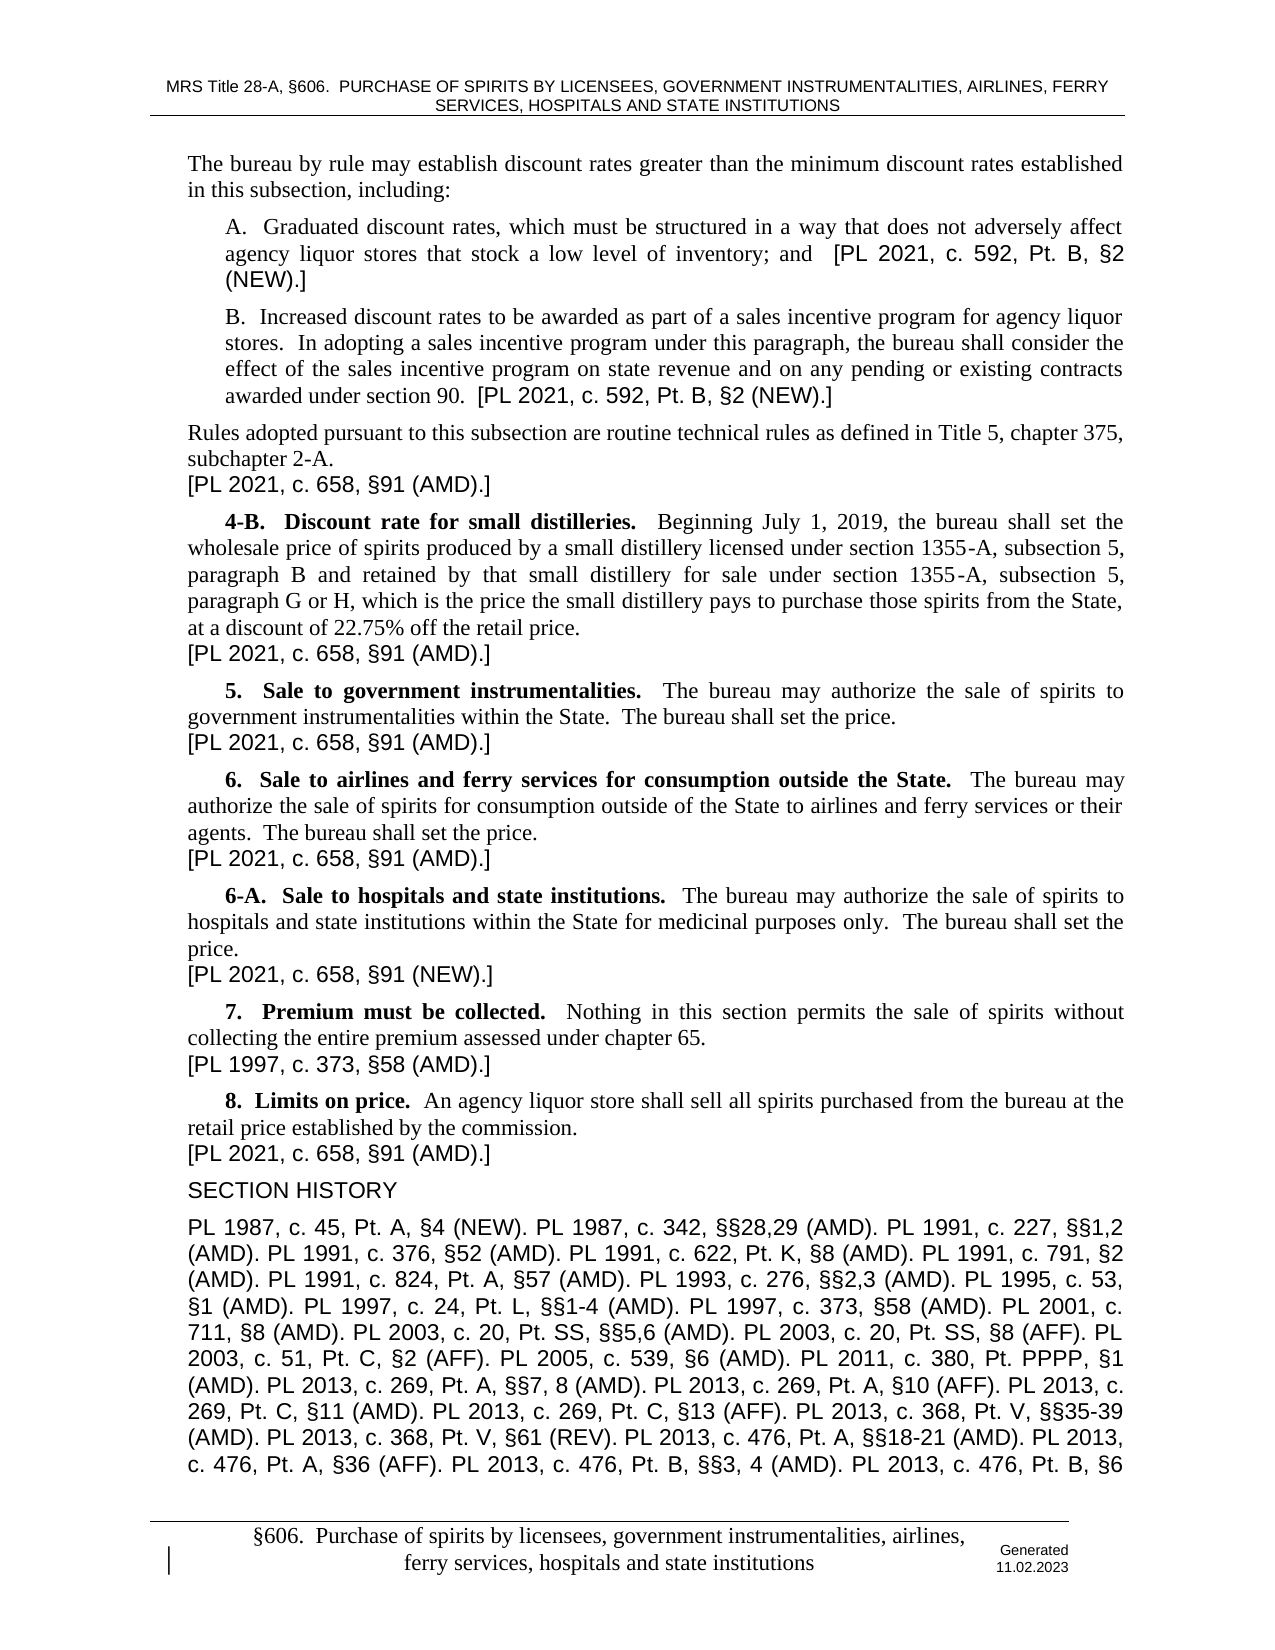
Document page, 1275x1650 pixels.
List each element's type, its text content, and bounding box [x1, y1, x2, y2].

text SECTION HISTORY [187, 1177, 1125, 1203]
text [PL 1997, c. 373, §58 (AMD).] [187, 1051, 1125, 1077]
text 6. Sale to airlines and ferry services for consumption outside the State. The bureau may authorize the sale of spirits for consumption outside of the State to airlines and ferry services or their agents. The bureau shall set the price. [187, 766, 1125, 845]
text 5. Sale to government instrumentalities. The bureau may authorize the sale of spirits to government instrumentalities within the State. The bureau shall set the price. [187, 677, 1125, 729]
text Rules adopted pursuant to this subsection are routine technical rules as defined in Title 5, chapter 375, subchapter 2‑A. [187, 419, 1125, 471]
text B. Increased discount rates to be awarded as part of a sales incentive program for agency liquor stores. In adopting a sales incentive program under this paragraph, the bureau shall consider the effect of the sales incentive program on state revenue and on any pending or existing contracts awarded under section 90. [PL 2021, c. 592, Pt. B, §2 (NEW).] [225, 303, 1125, 408]
text 6-A. Sale to hospitals and state institutions. The bureau may authorize the sale of spirits to hospitals and state institutions within the State for medicinal purposes only. The bureau shall set the price. [187, 882, 1125, 961]
text [PL 2021, c. 658, §91 (NEW).] [187, 961, 1125, 987]
text [PL 2021, c. 658, §91 (AMD).] [187, 1140, 1125, 1166]
text The bureau by rule may establish discount rates greater than the minimum discount rates established in this subsection, including: [187, 150, 1125, 203]
text [PL 2021, c. 658, §91 (AMD).] [187, 845, 1125, 872]
text [PL 2021, c. 658, §91 (AMD).] [187, 640, 1125, 666]
text 4-B. Discount rate for small distilleries. Beginning July 1, 2019, the bureau shall set the wholesale price of spirits produced by a small distillery licensed under section 1355‑A, subsection 5, paragraph B and retained by that small distillery for sale under section 1355‑A, subsection 5, paragraph G or H, which is the price the small distillery pays to purchase those spirits from the State, at a discount of 22.75% off the retail price. [187, 508, 1125, 640]
text [PL 2021, c. 658, §91 (AMD).] [187, 729, 1125, 756]
text A. Graduated discount rates, which must be structured in a way that does not adversely affect agency liquor stores that stock a low level of inventory; and [PL 2021, c. 592, Pt. B, §2 (NEW).] [225, 213, 1125, 292]
text 7. Premium must be collected. Nothing in this section permits the sale of spirits without collecting the entire premium assessed under chapter 65. [187, 998, 1125, 1051]
text [PL 2021, c. 658, §91 (AMD).] [187, 471, 1125, 498]
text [187, 1213, 1125, 1477]
text 8. Limits on price. An agency liquor store shall sell all spirits purchased from the bureau at the retail price established by the commission. [187, 1087, 1125, 1140]
